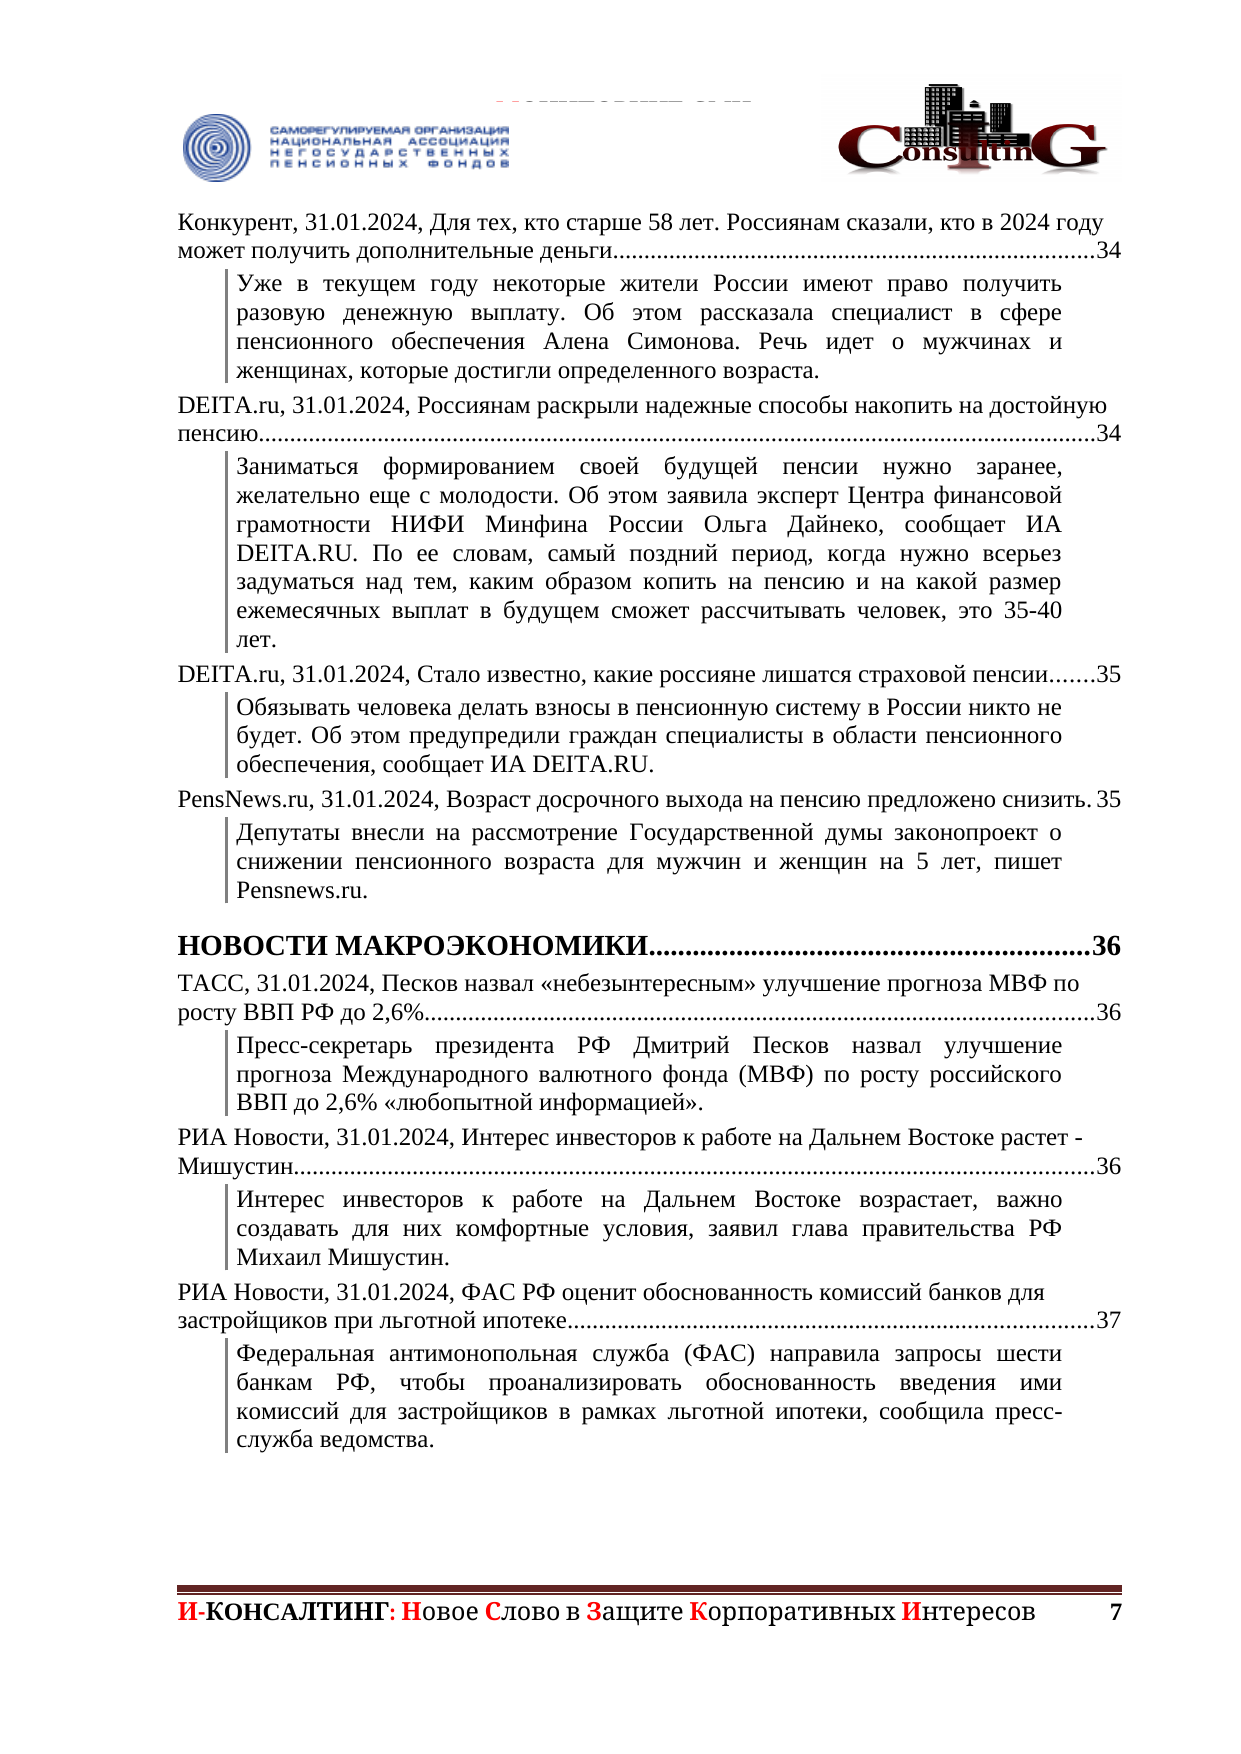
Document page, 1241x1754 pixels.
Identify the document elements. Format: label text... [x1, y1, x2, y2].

text DEITA.ru, 31.01.2024, Россиянам раскрыли надежные способы накопить на достойную пенсию 34 [177, 390, 1122, 447]
text Конкурент, 31.01.2024, Для тех, кто старше 58 лет. Россиянам сказали, кто в 2024 году может получить дополнительные деньги 34 [177, 207, 1122, 264]
picture [821, 73, 1122, 182]
text Заниматься формированием своей будущей пенсии нужно заранее, желательно еще с молодости. Об этом заявила эксперт Центра финансовой грамотности НИФИ Минфина России Ольга Дайнеко, сообщает ИА DEITA.RU. По ее словам, самый поздний период, когда нужно всерьез задуматься над тем, каким образом копить на пенсию и на какой размер ежемесячных выплат в будущем сможет рассчитывать человек, это 35-40 лет. 34 [228, 451, 1063, 653]
text PensNews.ru, 31.01.2024, Возраст досрочного выхода на пенсию предложено снизить 35 [177, 784, 1122, 813]
text РИА Новости, 31.01.2024, Интерес инвесторов к работе на Дальнем Востоке растет - Мишустин 36 [177, 1122, 1122, 1180]
picture [183, 114, 509, 182]
text Федеральная антимонопольная служба (ФАС) направила запросы шести банкам РФ, чтобы проанализировать обоснованность введения ими комиссий для застройщиков в рамках льготной ипотеки, сообщила пресс-служба ведомства. 37 [228, 1338, 1063, 1453]
text Пресс-секретарь президента РФ Дмитрий Песков назвал улучшение прогноза Международного валютного фонда (МВФ) по росту российского ВВП до 2,6% «любопытной информацией». 36 [228, 1030, 1063, 1116]
text Обязывать человека делать взносы в пенсионную систему в России никто не будет. Об этом предупредили граждан специалисты в области пенсионного обеспечения, сообщает ИА DEITA.RU. 35 [228, 692, 1063, 778]
text Интерес инвесторов к работе на Дальнем Востоке возрастает, важно создавать для них комфортные условия, заявил глава правительства РФ Михаил Мишустин. 36 [228, 1184, 1063, 1270]
text Уже в текущем году некоторые жители России имеют право получить разовую денежную выплату. Об этом рассказала специалист в сфере пенсионного обеспечения Алена Симонова. Речь идет о мужчинах и женщинах, которые достигли определенного возраста. 34 [225, 268, 1063, 383]
text НОВОСТИ МАКРОЭКОНОМИКИ 36 [177, 928, 1122, 962]
text РИА Новости, 31.01.2024, ФАС РФ оценит обоснованность комиссий банков для застройщиков при льготной ипотеке 37 [177, 1277, 1122, 1334]
text DEITA.ru, 31.01.2024, Стало известно, какие россияне лишатся страховой пенсии 35 [177, 659, 1122, 688]
text Депутаты внесли на рассмотрение Государственной думы законопроект о снижении пенсионного возраста для мужчин и женщин на 5 лет, пишет Pensnews.ru. 35 [228, 817, 1063, 903]
text ТАСС, 31.01.2024, Песков назвал «небезынтересным» улучшение прогноза МВФ по росту ВВП РФ до 2,6% 36 [177, 968, 1122, 1026]
